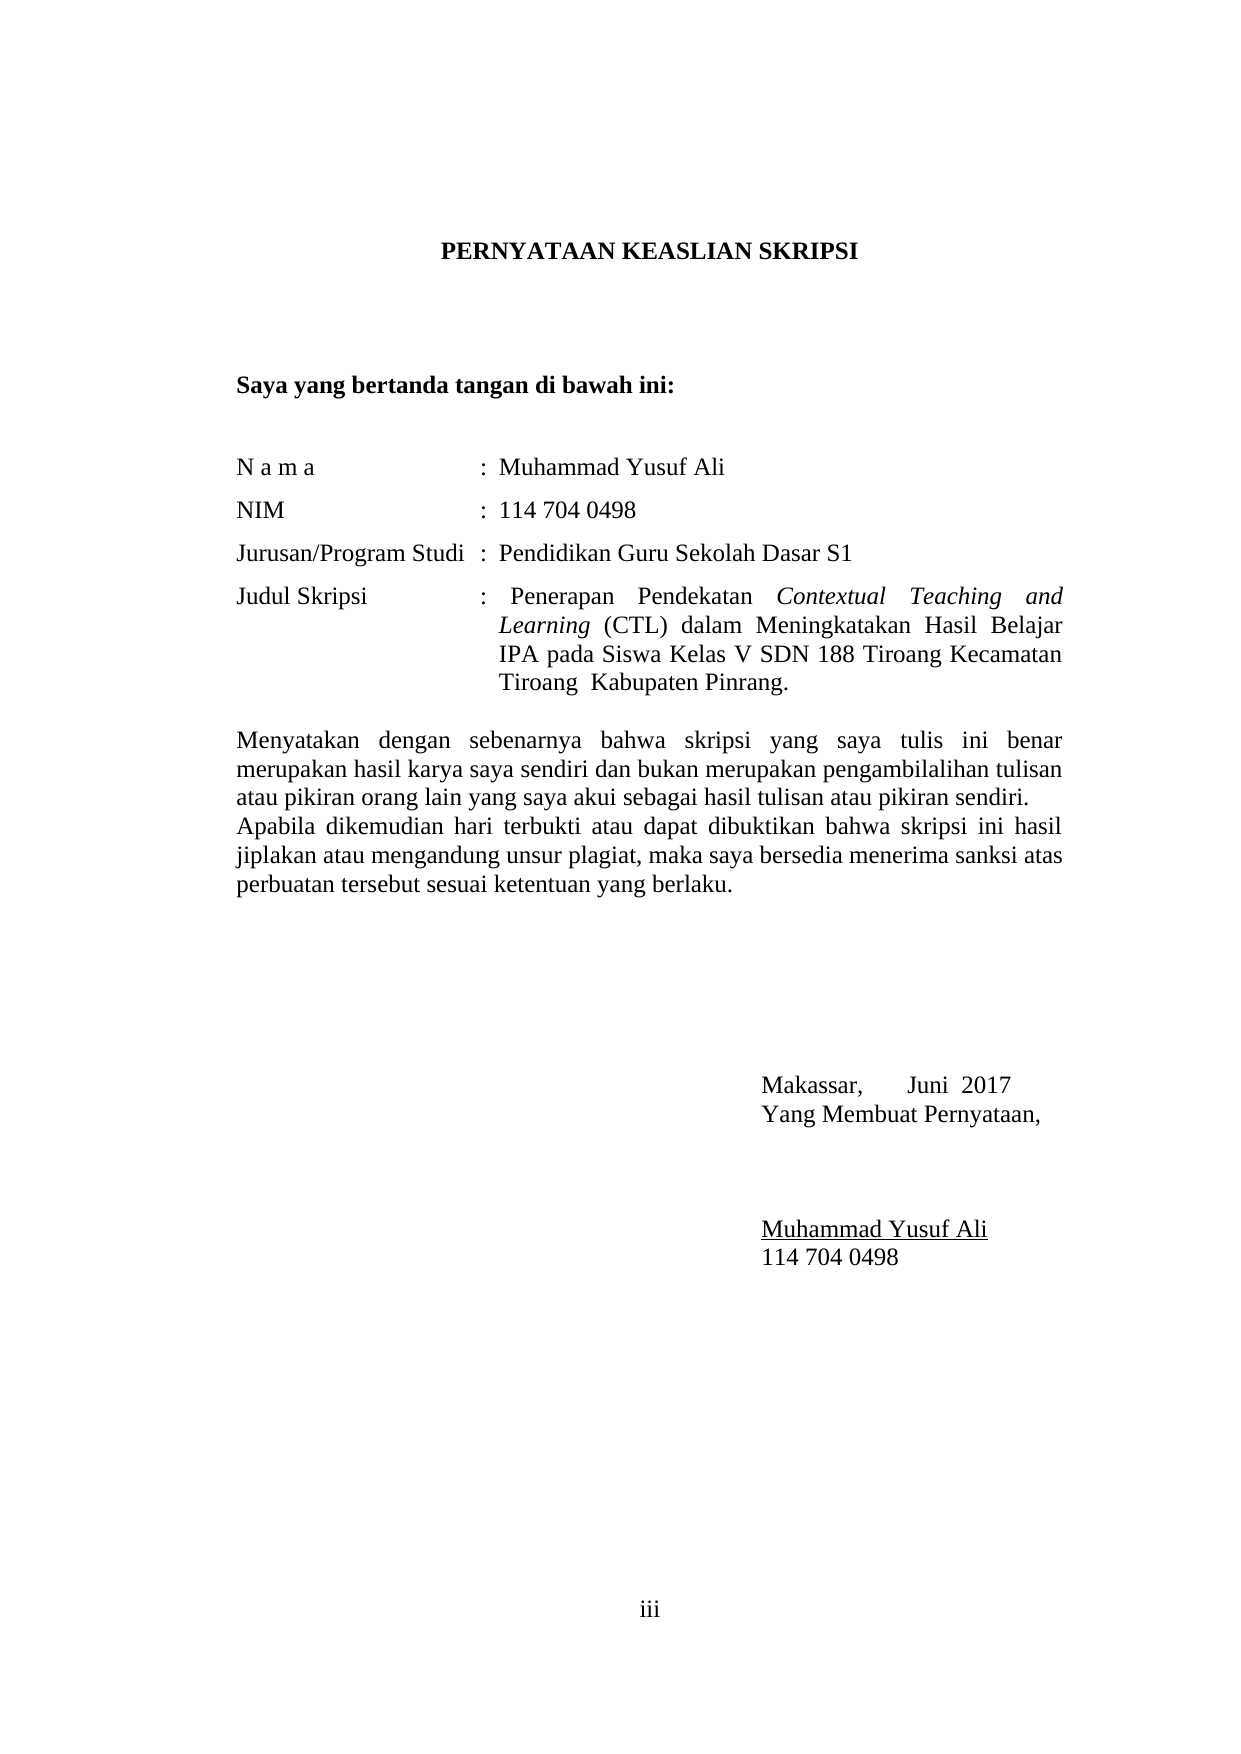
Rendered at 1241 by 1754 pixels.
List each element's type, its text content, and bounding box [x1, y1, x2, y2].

text Jurusan/Program Studi : Pendidikan Guru Sekolah Dasar S1 [236, 538, 1063, 567]
subtitle Muhammad Yusuf Ali [686, 1214, 1063, 1242]
text NIM : 114 704 0498 [236, 495, 1063, 524]
text Judul Skripsi : Penerapan Pendekatan Contextual Teaching and Learning (CTL) dalam Meningkatakan Hasil Belajar IPA pada Siswa Kelas V SDN 188 Tiroang Kecamatan Tiroang Kabupaten Pinrang. [236, 581, 1063, 696]
text Menyatakan dengan sebenarnya bahwa skripsi yang saya tulis ini benar merupakan hasil karya saya sendiri dan bukan merupakan pengambilalihan tulisan atau pikiran orang lain yang saya akui sebagai hasil tulisan atau pikiran sendiri. [236, 725, 1063, 811]
text PERNYATAAN KEASLIAN SKRIPSI [236, 236, 1063, 265]
text Saya yang bertanda tangan di bawah ini: [236, 370, 1063, 399]
text Yang Membuat Pernyataan, [686, 1099, 1063, 1127]
text Apabila dikemudian hari terbukti atau dapat dibuktikan bahwa skripsi ini hasil jiplakan atau mengandung unsur plagiat, maka saya bersedia menerima sanksi atas perbuatan tersebut sesuai ketentuan yang berlaku. [236, 811, 1063, 897]
text Makassar, Juni 2017 [761, 1070, 1063, 1099]
text 114 704 0498 [536, 1242, 1063, 1271]
text N a m a : Muhammad Yusuf Ali [236, 452, 1063, 481]
